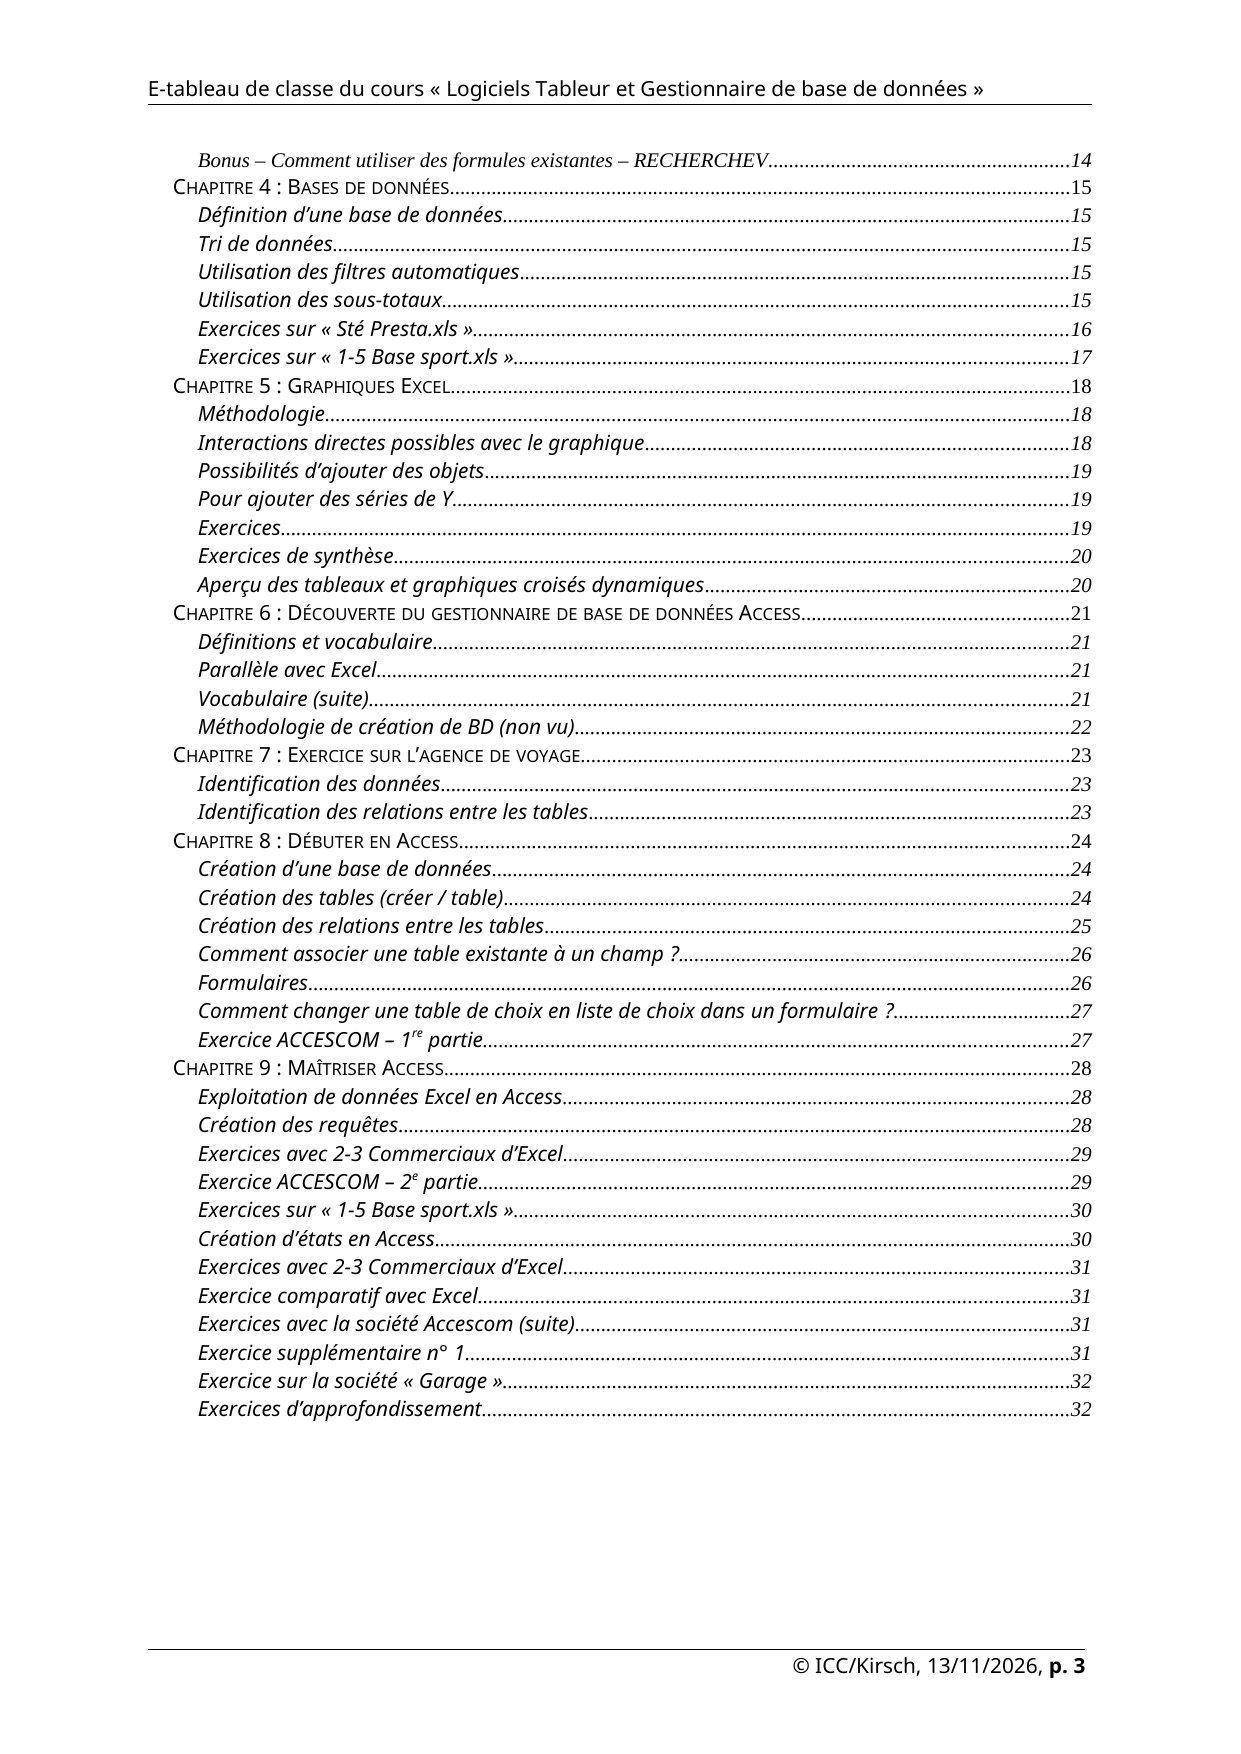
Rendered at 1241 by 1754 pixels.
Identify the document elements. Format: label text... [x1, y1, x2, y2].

text Exercices avec 2-3 Commerciaux d’Excel 31 [198, 1252, 1092, 1281]
text Parallèle avec Excel 21 [198, 655, 1092, 684]
text Exercices avec 2-3 Commerciaux d’Excel 29 [198, 1139, 1092, 1167]
text Comment changer une table de choix en liste de choix dans un formulaire ? 27 [198, 996, 1092, 1025]
text Création des tables (créer / table) 24 [198, 883, 1092, 911]
text Exercices de synthèse 20 [198, 541, 1092, 570]
text Possibilités d’ajouter des objets 19 [198, 456, 1092, 484]
text Exploitation de données Excel en Access 28 [198, 1082, 1092, 1110]
text Aperçu des tableaux et graphiques croisés dynamiques 20 [198, 570, 1092, 598]
text Exercice supplémentaire n° 1 31 [198, 1338, 1092, 1366]
text Chapitre 7 : Exercice sur l’agence de voyage 23 [173, 741, 1092, 769]
text Exercices avec la société Accescom (suite) 31 [198, 1309, 1092, 1338]
text Interactions directes possibles avec le graphique 18 [198, 428, 1092, 456]
text Exercice comparatif avec Excel 31 [198, 1281, 1092, 1309]
text Formulaires 26 [198, 968, 1092, 996]
text Chapitre 9 : Maîtriser Access 28 [173, 1053, 1092, 1082]
text Utilisation des filtres automatiques 15 [198, 257, 1092, 286]
text Création des relations entre les tables 25 [198, 911, 1092, 939]
text Identification des relations entre les tables 23 [198, 797, 1092, 826]
text Comment associer une table existante à un champ ? 26 [198, 939, 1092, 968]
text Création des requêtes 28 [198, 1110, 1092, 1139]
text Exercices sur « 1-5 Base sport.xls » 17 [198, 342, 1092, 371]
text Bonus – Comment utiliser des formules existantes – RECHERCHEV 14 [198, 148, 1092, 172]
text Exercices sur « Sté Presta.xls » 16 [198, 314, 1092, 342]
text Chapitre 5 : Graphiques Excel 18 [173, 371, 1092, 399]
text Exercice ACCESCOM – 2e partie 29 [198, 1167, 1092, 1196]
text Définition d’une base de données 15 [198, 200, 1092, 229]
text Méthodologie de création de BD (non vu) 22 [198, 712, 1092, 741]
text Chapitre 8 : Débuter en Access 24 [173, 826, 1092, 854]
text Exercice ACCESCOM – 1re partie 27 [198, 1025, 1092, 1053]
text Définitions et vocabulaire 21 [198, 627, 1092, 655]
text Pour ajouter des séries de Y 19 [198, 484, 1092, 513]
text Exercices 19 [198, 513, 1092, 541]
text Vocabulaire (suite) 21 [198, 684, 1092, 712]
text Chapitre 6 : Découverte du gestionnaire de base de données Access 21 [173, 598, 1092, 627]
text Exercice sur la société « Garage » 32 [198, 1366, 1092, 1394]
text Exercices sur « 1-5 Base sport.xls » 30 [198, 1196, 1092, 1224]
text Identification des données 23 [198, 769, 1092, 797]
text Tri de données 15 [198, 229, 1092, 257]
text Exercices d’approfondissement 32 [198, 1394, 1092, 1423]
text Utilisation des sous-totaux 15 [198, 286, 1092, 314]
text Création d’états en Access 30 [198, 1224, 1092, 1252]
text Création d’une base de données 24 [198, 854, 1092, 883]
text Chapitre 4 : Bases de données 15 [173, 172, 1092, 200]
text Méthodologie 18 [198, 399, 1092, 428]
